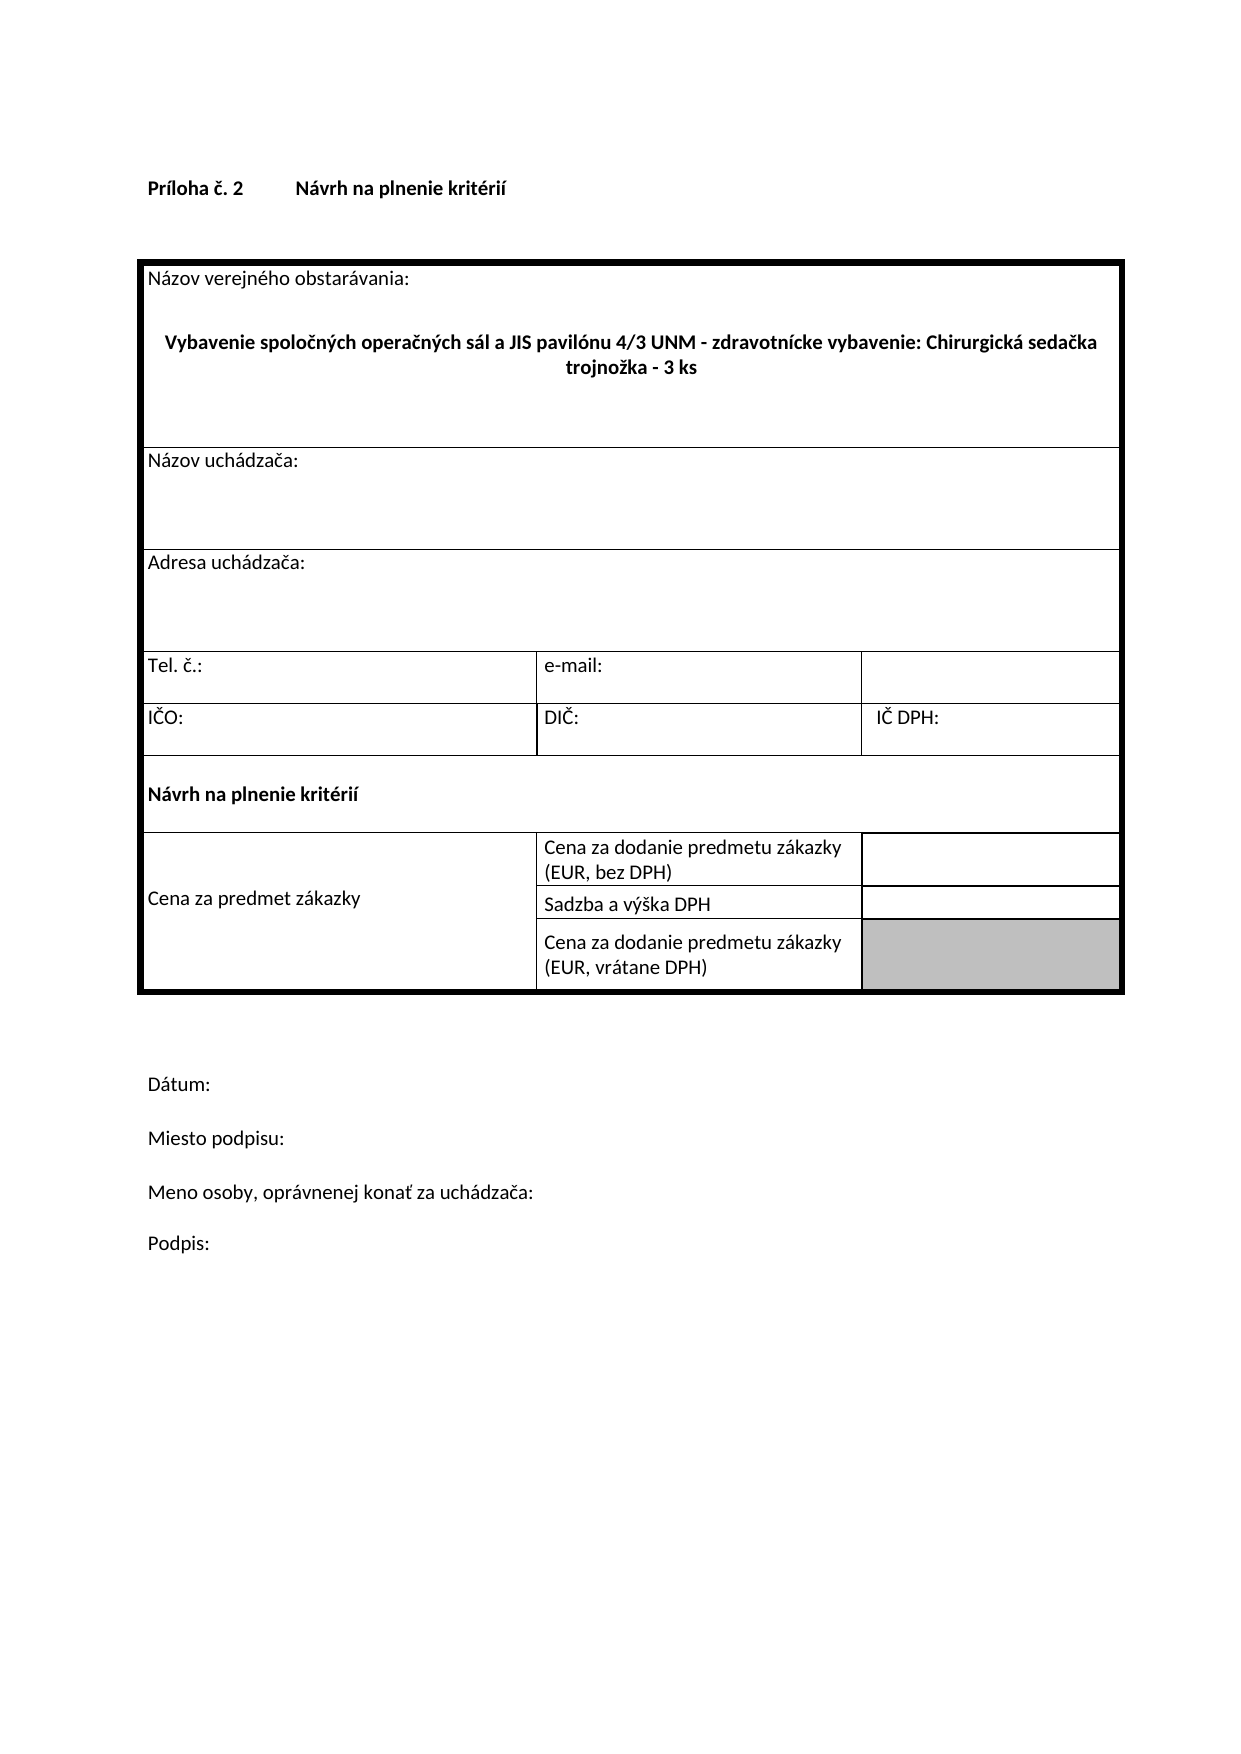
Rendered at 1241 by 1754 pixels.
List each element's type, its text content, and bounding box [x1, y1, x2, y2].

table_cell e-mail: [537, 652, 861, 703]
table_cell Cena za predmet zákazky [144, 833, 536, 989]
table_header Názov verejného obstarávania: Vybavenie spoločných operačných sál a JIS pavilónu 4/3 UNM - zdravotnícke vybavenie: Chirurgická sedačka trojnožka - 3 ks [144, 266, 1119, 447]
table_cell Cena za dodanie predmetu zákazky (EUR, bez DPH) [537, 833, 861, 885]
table_cell Sadzba a výška DPH [537, 886, 861, 918]
table_cell Adresa uchádzača: [144, 550, 1119, 651]
text Dátum: [148, 1071, 1122, 1097]
table_cell [863, 834, 1119, 885]
text Podpis: [148, 1230, 1122, 1256]
table_cell Tel. č.: [144, 652, 536, 703]
text Príloha č. 2 Návrh na plnenie kritérií [148, 176, 1122, 201]
table_cell IČO: [144, 704, 536, 755]
text Meno osoby, oprávnenej konať za uchádzača: [148, 1179, 1122, 1205]
text Miesto podpisu: [148, 1125, 1122, 1151]
table_cell Návrh na plnenie kritérií [144, 756, 1119, 832]
table_cell [862, 652, 1119, 703]
table_cell DIČ: [538, 704, 861, 755]
table_cell [863, 887, 1119, 918]
table_cell Názov uchádzača: [144, 448, 1119, 549]
table_cell Cena za dodanie predmetu zákazky (EUR, vrátane DPH) [537, 919, 861, 989]
table_cell IČ DPH: [862, 704, 1119, 755]
table_cell [863, 920, 1119, 989]
